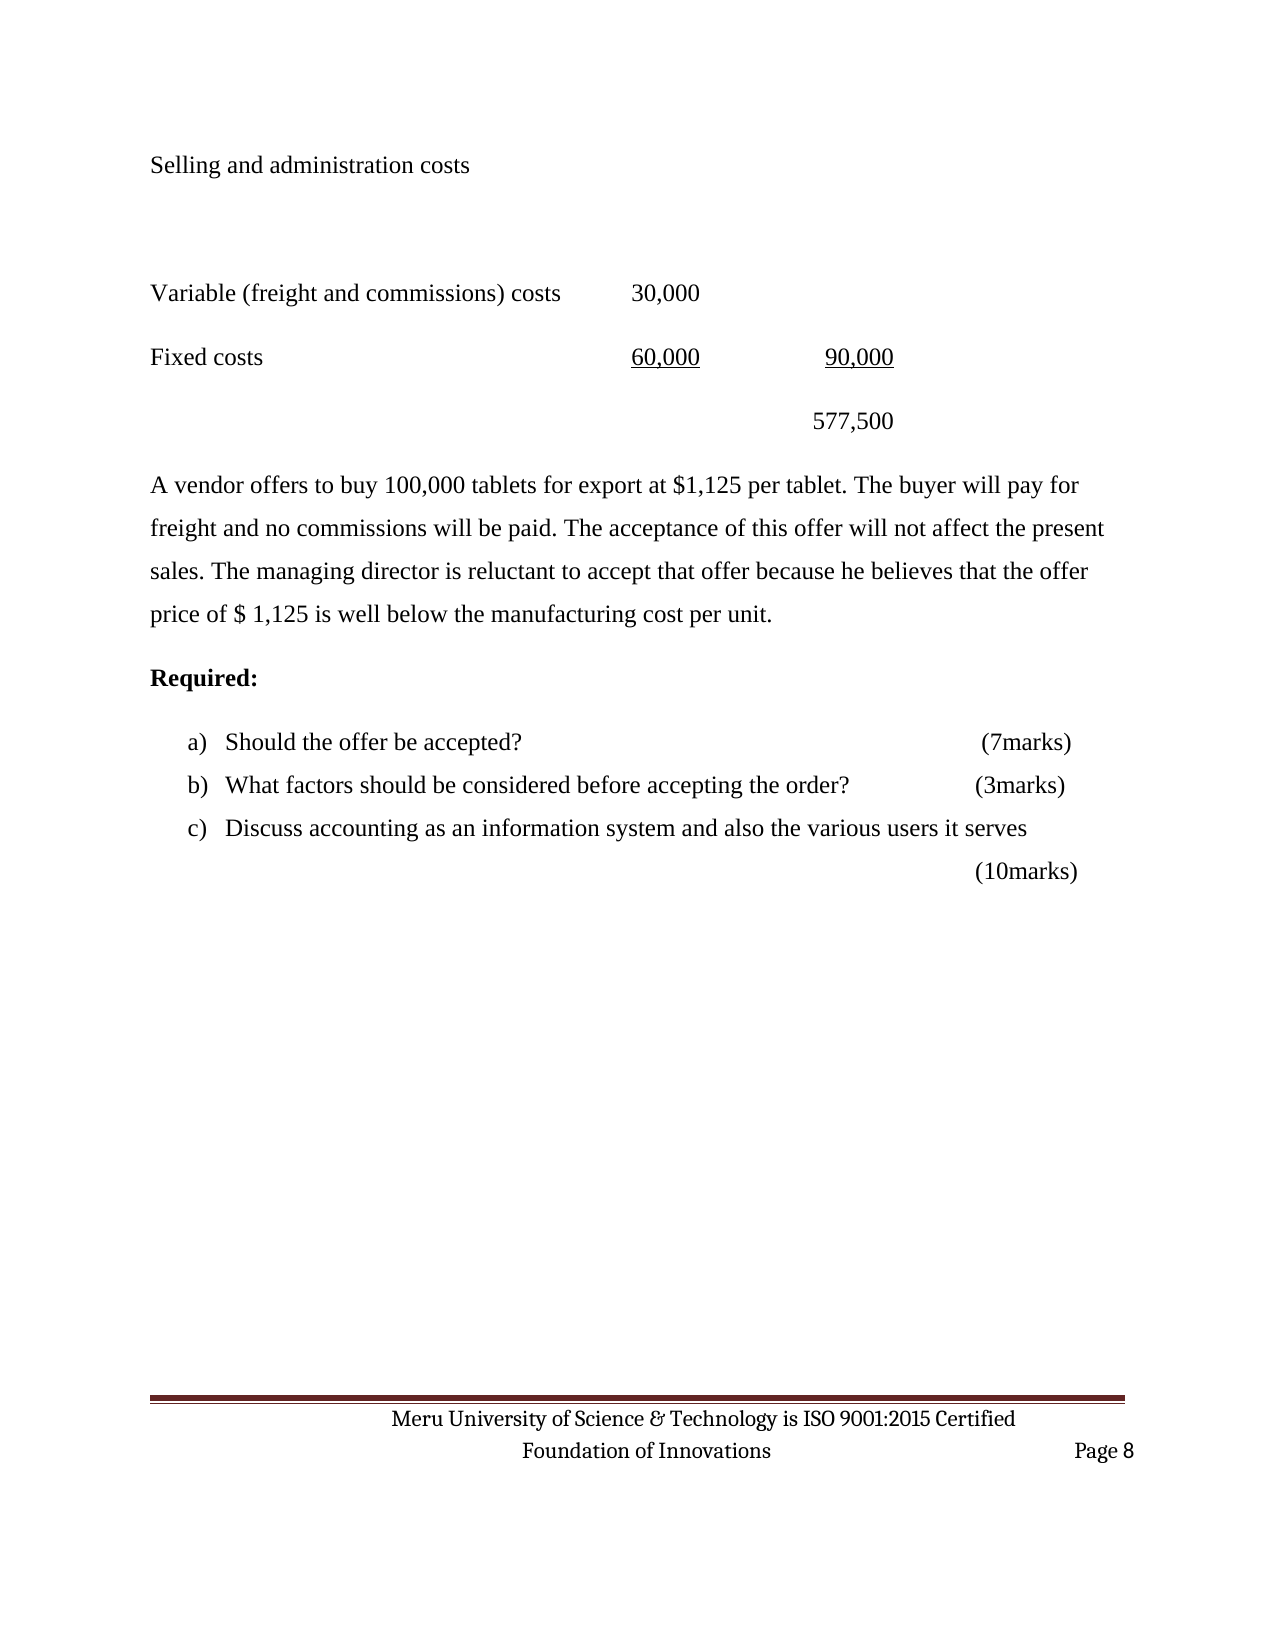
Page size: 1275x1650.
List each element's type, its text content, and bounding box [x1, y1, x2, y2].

text Foundation of Innovations Page 8 [150, 1425, 1125, 1464]
list Should the offer be accepted? (7marks) [187, 727, 1125, 756]
list Discuss accounting as an information system and also the various users it serves [187, 813, 1125, 842]
list What factors should be considered before accepting the order? (3marks) [187, 770, 1125, 799]
text 577,500 [150, 406, 1125, 434]
text A vendor offers to buy 100,000 tablets for export at $1,125 per tablet. The buyer will pay for freight and no commissions will be paid. The acceptance of this offer will not affect the present sales. The managing director is reluctant to accept that offer because he believes that the offer price of $ 1,125 is well below the manufacturing cost per unit. [150, 470, 1125, 628]
text Required: [150, 663, 1125, 692]
text Variable (freight and commissions) costs 30,000 [150, 278, 1125, 307]
list (10marks) [225, 856, 1125, 885]
text Selling and administration costs [150, 150, 1125, 179]
text Meru University of Science & Technology is ISO 9001:2015 Certified [150, 1404, 1125, 1425]
text Fixed costs 60,000 90,000 [150, 342, 1125, 371]
